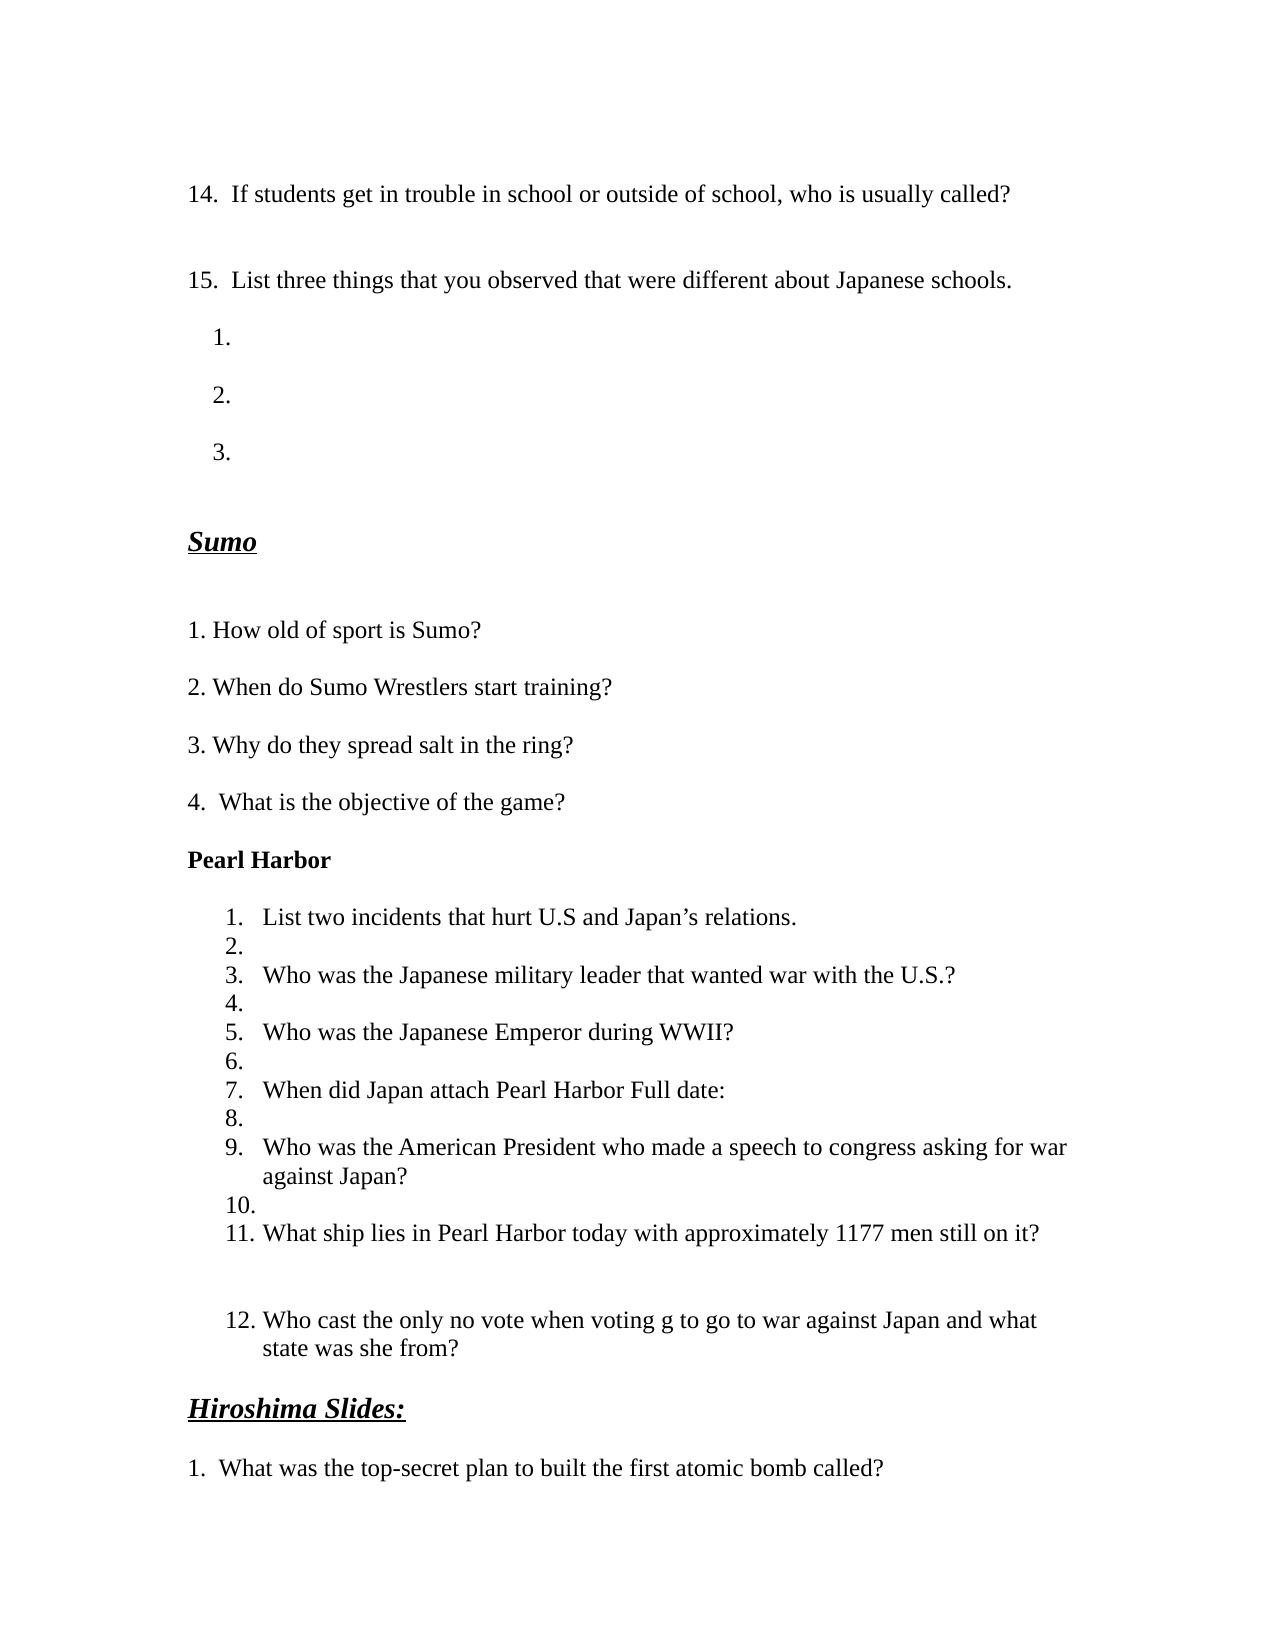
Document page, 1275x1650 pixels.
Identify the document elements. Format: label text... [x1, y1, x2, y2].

text Hiroshima Slides: [187, 1391, 1087, 1424]
text Pearl Harbor [187, 845, 1087, 873]
list List two incidents that hurt U.S and Japan’s relations. [225, 902, 1087, 931]
list Who cast the only no vote when voting g to go to war against Japan and what state was she from? [225, 1305, 1087, 1362]
text 2. When do Sumo Wrestlers start training? [187, 672, 1087, 701]
text 3. [187, 437, 1087, 466]
list Who was the Japanese Emperor during WWII? [225, 1017, 1087, 1046]
text 1. What was the top-secret plan to built the first atomic bomb called? [187, 1453, 1087, 1482]
text 14. If students get in trouble in school or outside of school, who is usually called? [187, 179, 1087, 207]
text 15. List three things that you observed that were different about Japanese schools. [187, 265, 1087, 294]
text 1. How old of sport is Sumo? [187, 615, 1087, 643]
list Who was the Japanese military leader that wanted war with the U.S.? [225, 960, 1087, 988]
list When did Japan attach Pearl Harbor Full date: [225, 1075, 1087, 1103]
text Sumo [187, 524, 1087, 557]
text 4. What is the objective of the game? [187, 787, 1087, 816]
text 2. [187, 380, 1087, 409]
list What ship lies in Pearl Harbor today with approximately 1177 men still on it? [225, 1218, 1087, 1247]
text 3. Why do they spread salt in the ring? [187, 730, 1087, 758]
text 1. [187, 322, 1087, 351]
list Who was the American President who made a speech to congress asking for war against Japan? [225, 1132, 1087, 1190]
